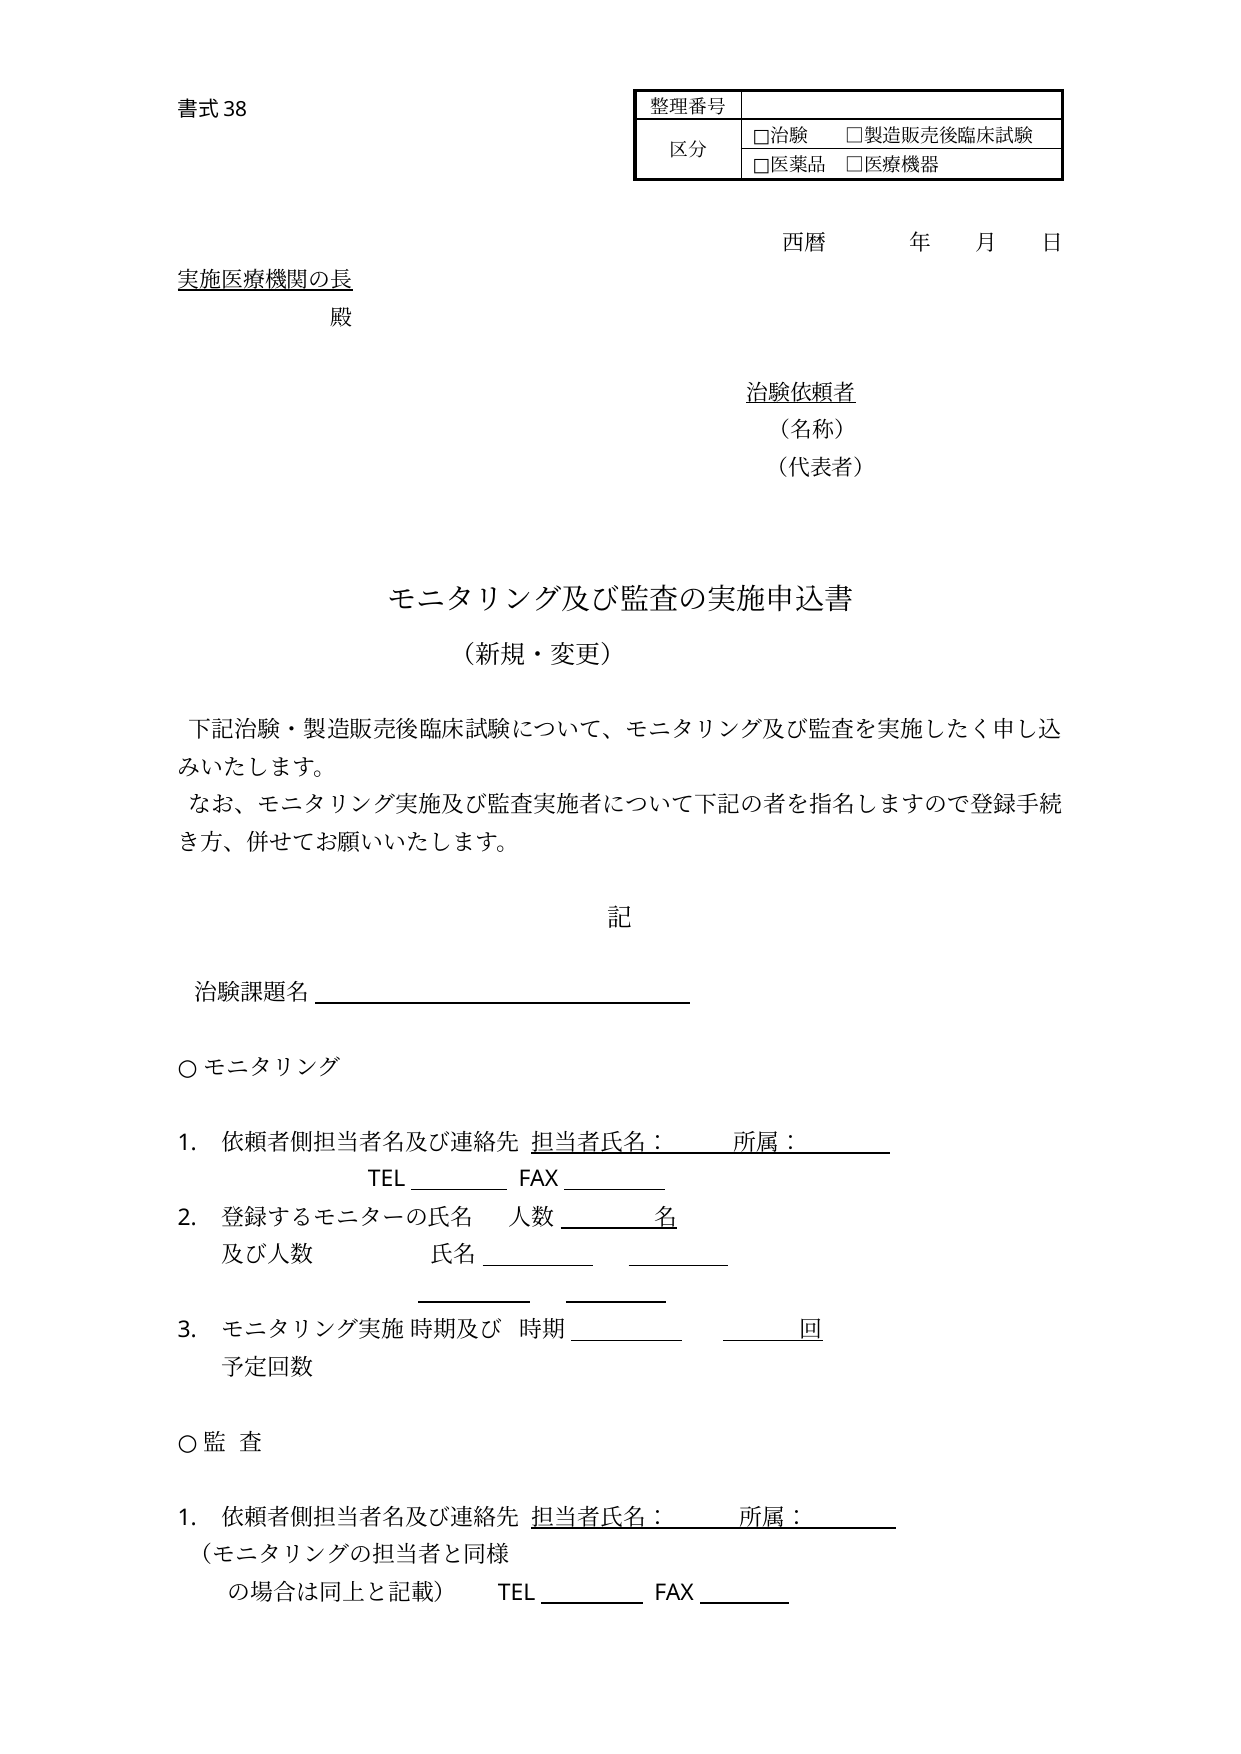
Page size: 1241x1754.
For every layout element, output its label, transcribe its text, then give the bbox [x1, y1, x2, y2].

text TEL FAX [177, 1159, 1063, 1197]
text （モニタリングの担当者と同様 [177, 1534, 1063, 1572]
text の場合は同上と記載） TEL FAX [221, 1572, 1063, 1609]
list 登録するモニターの氏名 人数 名 [177, 1197, 1063, 1234]
text 予定回数 [221, 1347, 1063, 1384]
text 殿 [199, 297, 1063, 334]
text ○ モニタリング [177, 1047, 1063, 1084]
text （新規・変更） [177, 634, 1063, 672]
list 依頼者側担当者名及び連絡先 担当者氏名： 所属： [177, 1497, 1063, 1534]
text ○ 監査 [177, 1422, 1063, 1459]
text モニタリング及び監査の実施申込書 [177, 559, 1063, 634]
text 及び人数 氏名 [221, 1234, 1063, 1272]
text 下記治験・製造販売後臨床試験について、モニタリング及び監査を実施したく申し込みいたします。 [177, 709, 1063, 784]
text （名称） [577, 409, 1063, 447]
text 治験課題名 [177, 972, 1063, 1009]
list モニタリング実施 時期及び 時期 回 [177, 1309, 1063, 1347]
text 実施医療機関の長 [177, 259, 1063, 297]
text 治験依頼者 [746, 372, 1063, 409]
subtitle 記 [177, 897, 1063, 934]
text 西暦 年 月 日 [177, 222, 1063, 259]
list 依頼者側担当者名及び連絡先 担当者氏名： 所属： [177, 1122, 1063, 1159]
text なお、モニタリング実施及び監査実施者について下記の者を指名しますので登録手続き方、併せてお願いいたします。 [177, 784, 1063, 859]
text （代表者） [657, 447, 1063, 484]
